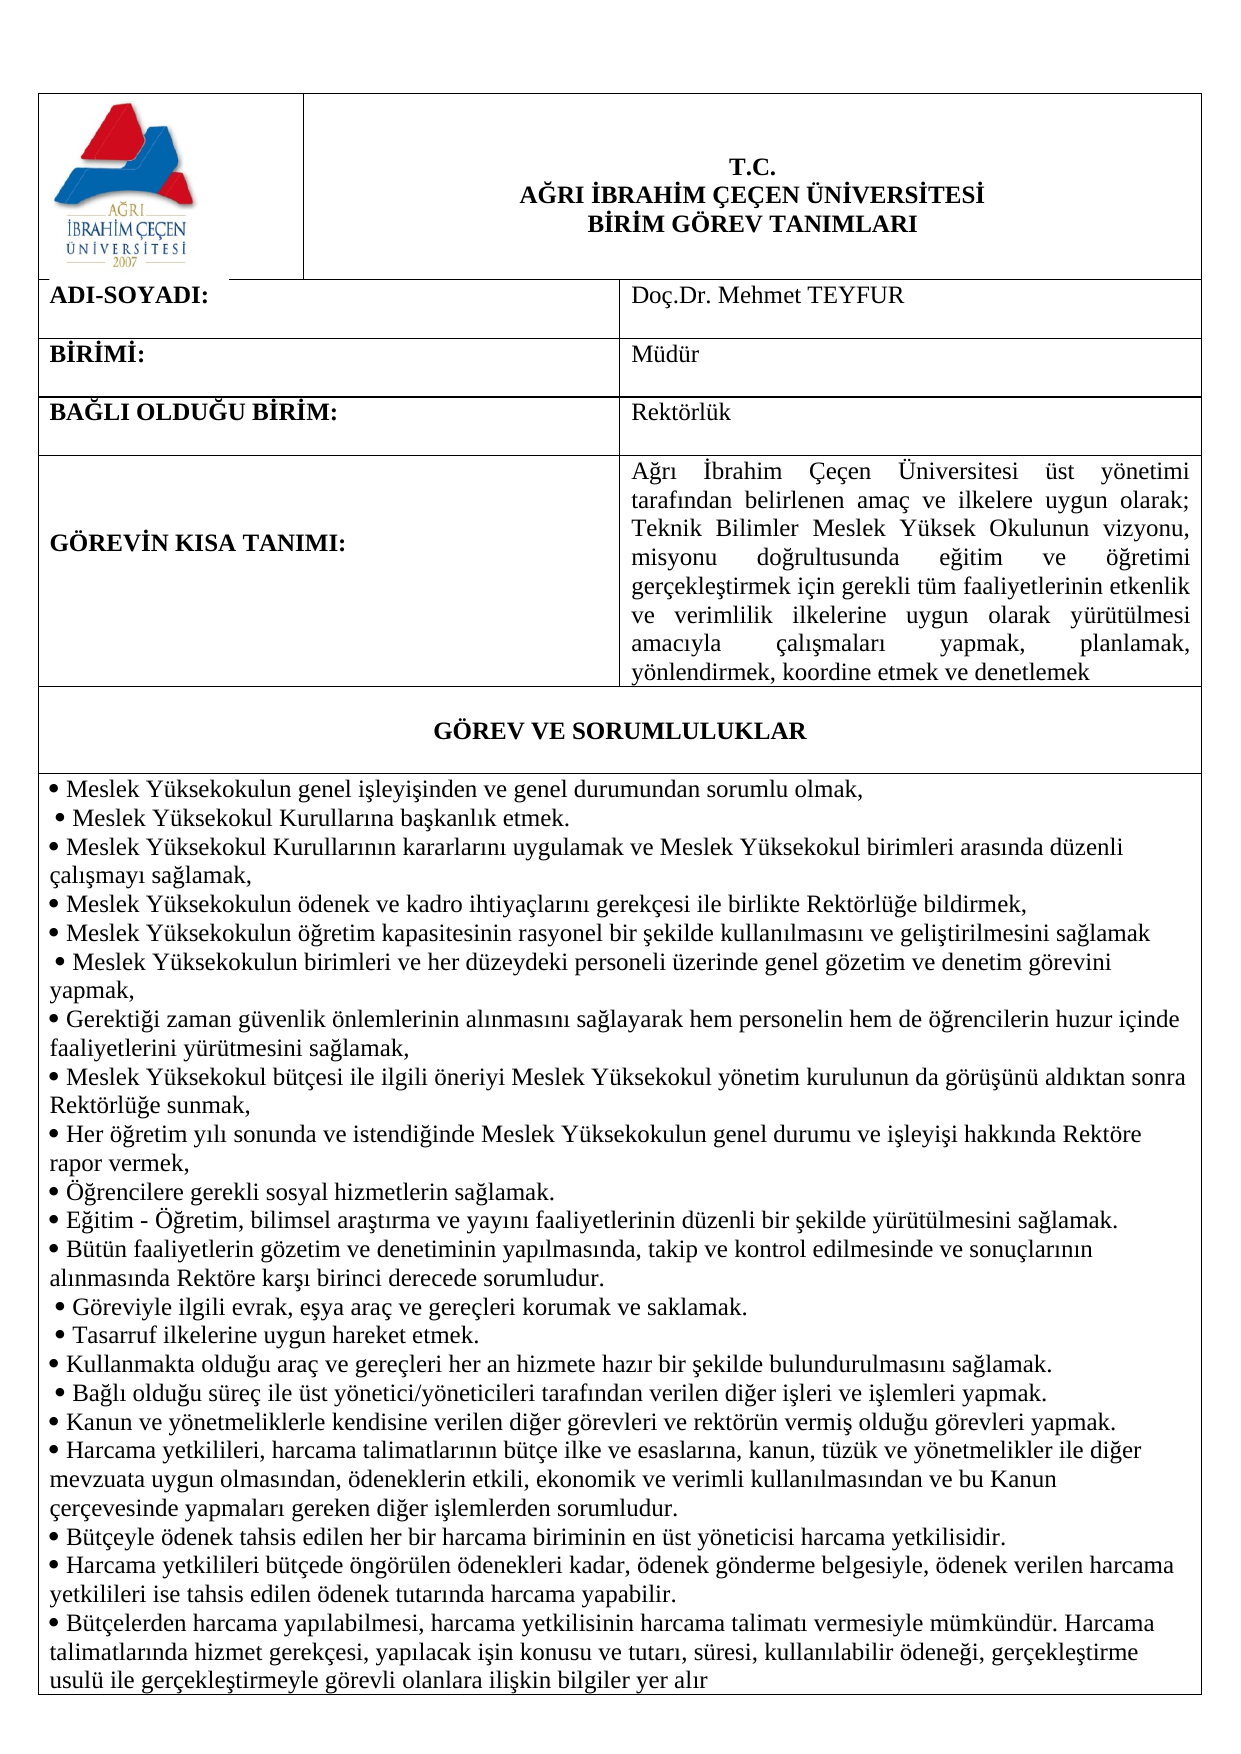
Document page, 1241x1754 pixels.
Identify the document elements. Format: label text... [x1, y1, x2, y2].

picture [49, 94, 229, 280]
table_header [39, 94, 49, 279]
table_cell Müdür [620, 339, 1201, 396]
table_cell Meslek Yüksekokulun genel işleyişinden ve genel durumundan sorumlu olmak, Meslek Yüksekokul Kurullarına başkanlık etmek. Meslek Yüksekokul Kurullarının kararlarını uygulamak ve Meslek Yüksekokul birimleri arasında düzenli çalışmayı sağlamak, Meslek Yüksekokulun ödenek ve kadro ihtiyaçlarını gerekçesi ile birlikte Rektörlüğe bildirmek, Meslek Yüksekokulun öğretim kapasitesinin rasyonel bir şekilde kullanılmasını ve geliştirilmesini sağlamak Meslek Yüksekokulun birimleri ve her düzeydeki personeli üzerinde genel gözetim ve denetim görevini yapmak, Gerektiği zaman güvenlik önlemlerinin alınmasını sağlayarak hem personelin hem de öğrencilerin huzur içinde faaliyetlerini yürütmesini sağlamak, Meslek Yüksekokul bütçesi ile ilgili öneriyi Meslek Yüksekokul yönetim kurulunun da görüşünü aldıktan sonra Rektörlüğe sunmak, Her öğretim yılı sonunda ve istendiğinde Meslek Yüksekokulun genel durumu ve işleyişi hakkında Rektöre rapor vermek, Öğrencilere gerekli sosyal hizmetlerin sağlamak. Eğitim - Öğretim, bilimsel araştırma ve yayını faaliyetlerinin düzenli bir şekilde yürütülmesini sağlamak. Bütün faaliyetlerin gözetim ve denetiminin yapılmasında, takip ve kontrol edilmesinde ve sonuçlarının alınmasında Rektöre karşı birinci derecede sorumludur. Göreviyle ilgili evrak, eşya araç ve gereçleri korumak ve saklamak. Tasarruf ilkelerine uygun hareket etmek. Kullanmakta olduğu araç ve gereçleri her an hizmete hazır bir şekilde bulundurulmasını sağlamak. Bağlı olduğu süreç ile üst yönetici/yöneticileri tarafından verilen diğer işleri ve işlemleri yapmak. Kanun ve yönetmeliklerle kendisine verilen diğer görevleri ve rektörün vermiş olduğu görevleri yapmak. Harcama yetkilileri, harcama talimatlarının bütçe ilke ve esaslarına, kanun, tüzük ve yönetmelikler ile diğer mevzuata uygun olmasından, ödeneklerin etkili, ekonomik ve verimli kullanılmasından ve bu Kanun çerçevesinde yapmaları gereken diğer işlemlerden sorumludur. Bütçeyle ödenek tahsis edilen her bir harcama biriminin en üst yöneticisi harcama yetkilisidir. Harcama yetkilileri bütçede öngörülen ödenekleri kadar, ödenek gönderme belgesiyle, ödenek verilen harcama yetkilileri ise tahsis edilen ödenek tutarında harcama yapabilir. Bütçelerden harcama yapılabilmesi, harcama yetkilisinin harcama talimatı vermesiyle mümkündür. Harcama talimatlarında hizmet gerekçesi, yapılacak işin konusu ve tutarı, süresi, kullanılabilir ödeneği, gerçekleştirme usulü ile gerçekleştirmeyle görevli olanlara ilişkin bilgiler yer alır [39, 774, 1201, 1694]
table_header [229, 94, 303, 279]
table_cell Rektörlük [620, 398, 1201, 455]
table_header T.C. AĞRI İBRAHİM ÇEÇEN ÜNİVERSİTESİ BİRİM GÖREV TANIMLARI [304, 94, 1201, 279]
table_cell ADI-SOYADI: [39, 280, 619, 338]
table_cell BAĞLI OLDUĞU BİRİM: [39, 398, 619, 455]
table_cell BİRİMİ: [39, 339, 619, 396]
table_cell GÖREV VE SORUMLULUKLAR [39, 687, 1201, 773]
table_cell Ağrı İbrahim Çeçen Üniversitesi üst yönetimi tarafından belirlenen amaç ve ilkelere uygun olarak; Teknik Bilimler Meslek Yüksek Okulunun vizyonu, misyonu doğrultusunda eğitim ve öğretimi gerçekleştirmek için gerekli tüm faaliyetlerinin etkenlik ve verimlilik ilkelerine uygun olarak yürütülmesi amacıyla çalışmaları yapmak, planlamak, yönlendirmek, koordine etmek ve denetlemek [620, 456, 1201, 686]
table_cell Doç.Dr. Mehmet TEYFUR [620, 280, 1201, 338]
table_cell GÖREVİN KISA TANIMI: [39, 456, 619, 686]
